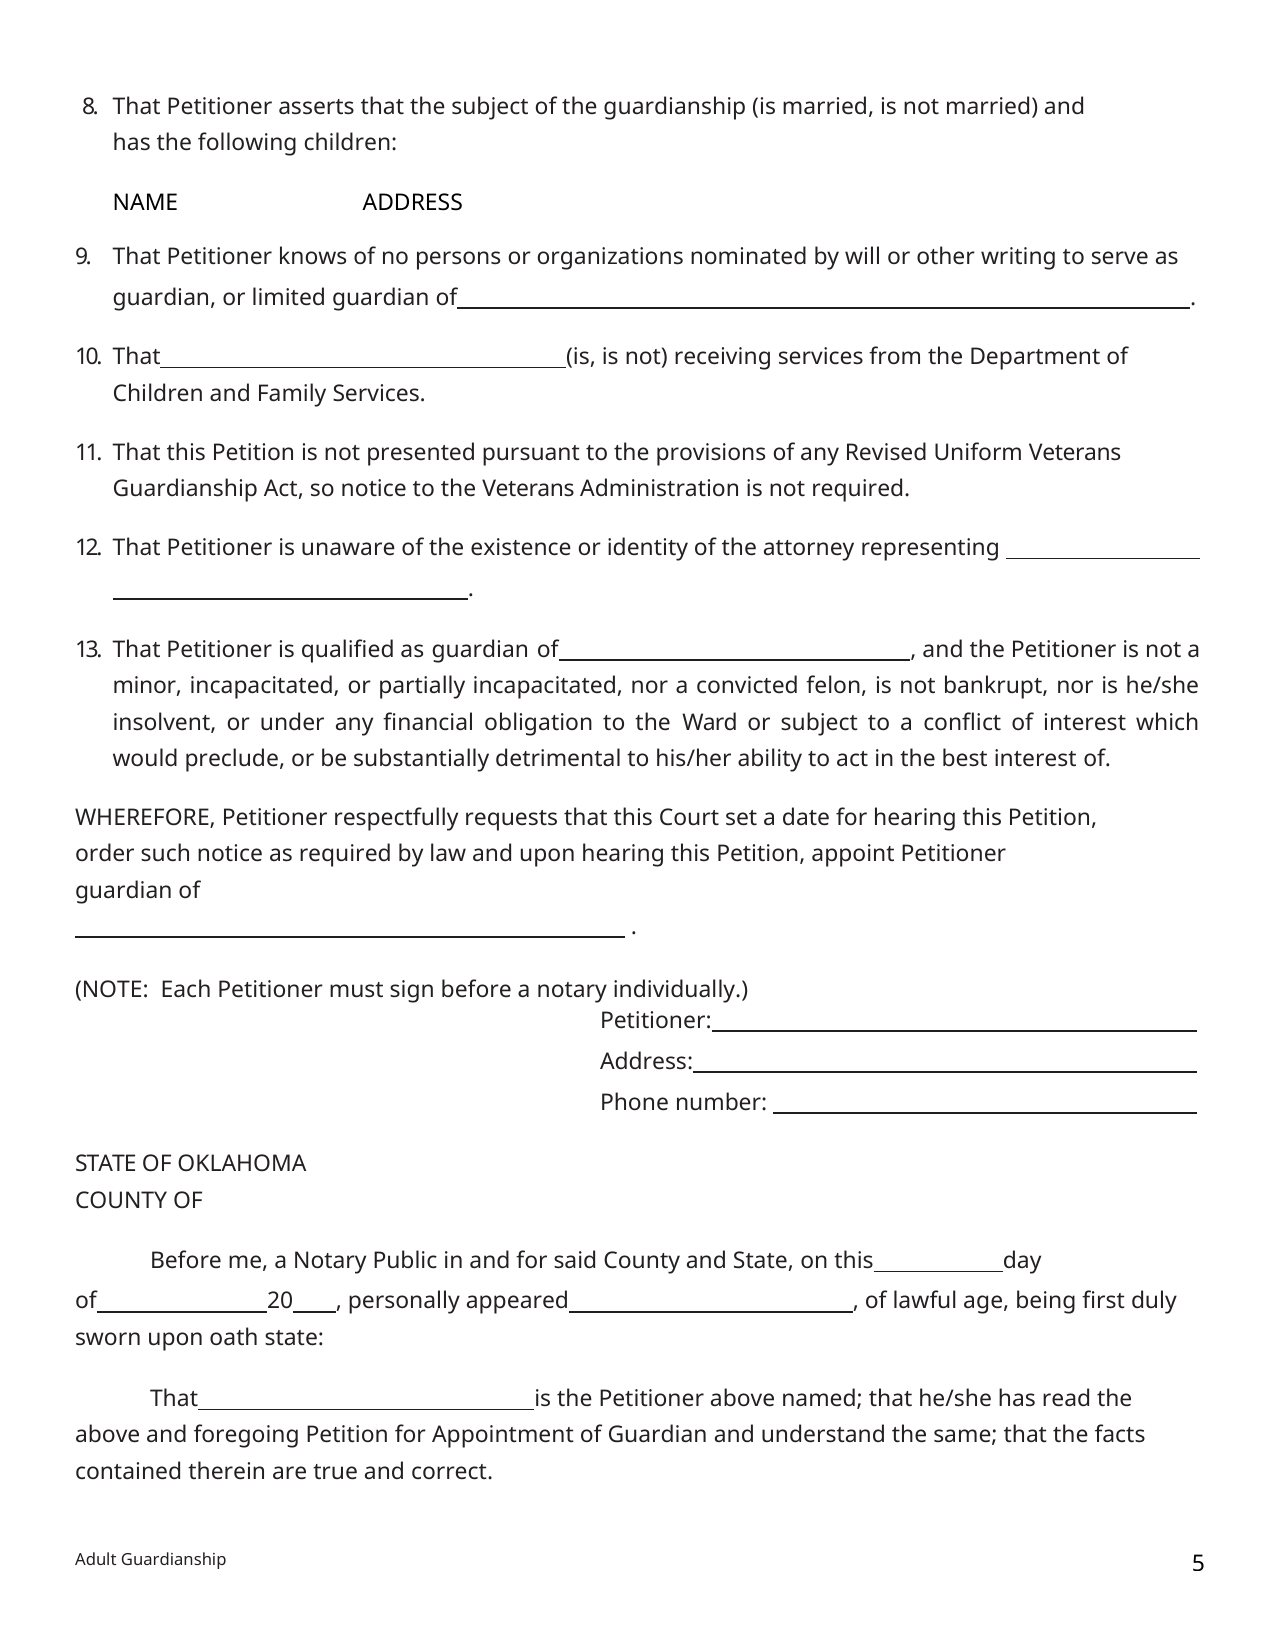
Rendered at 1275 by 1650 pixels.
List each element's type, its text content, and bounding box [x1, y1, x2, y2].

list That Petitioner is qualified as guardian of , and the Petitioner is not a minor, incapacitated, or partially incapacitated, nor a convicted felon, is not bankrupt, nor is he/she insolvent, or under any financial obligation to the Ward or subject to a conflict of interest which would preclude, or be substantially detrimental to his/her ability to act in the best interest of. [75, 633, 1200, 773]
list That Petitioner knows of no persons or organizations nominated by will or other writing to serve as guardian, or limited guardian of . [75, 240, 1200, 312]
text . [112, 571, 1212, 603]
text sworn upon oath state: [75, 1321, 1212, 1352]
list That this Petition is not presented pursuant to the provisions of any Revised Uniform Veterans Guardianship Act, so notice to the Veterans Administration is not required. [75, 436, 1200, 503]
text Before me, a Notary Public in and for said County and State, on this day [150, 1244, 1212, 1275]
list That Petitioner asserts that the subject of the guardianship (is married, is not married) and has the following children: [82, 90, 1102, 157]
list That (is, is not) receiving services from the Department of Children and Family Services. [75, 340, 1200, 408]
text STATE OF OKLAHOMA COUNTY OF [75, 1147, 449, 1215]
text That is the Petitioner above named; that he/she has read the above and foregoing Petition for Appointment of Guardian and understand the same; that the facts contained therein are true and correct. [75, 1382, 1194, 1486]
text Petitioner: Address: Phone number: [600, 1004, 1200, 1117]
text WHEREFORE, Petitioner respectfully requests that this Court set a date for hearing this Petition, order such notice as required by law and upon hearing this Petition, appoint Petitioner guardian of [75, 801, 1105, 905]
text of 20 , personally appeared , of lawful age, being first duly [75, 1284, 1212, 1316]
text . [75, 910, 1212, 941]
list That Petitioner is unaware of the existence or identity of the attorney representing [75, 531, 1212, 562]
text (NOTE: Each Petitioner must sign before a notary individually.) [75, 973, 1212, 1004]
list NAME ADDRESS [112, 186, 1212, 217]
